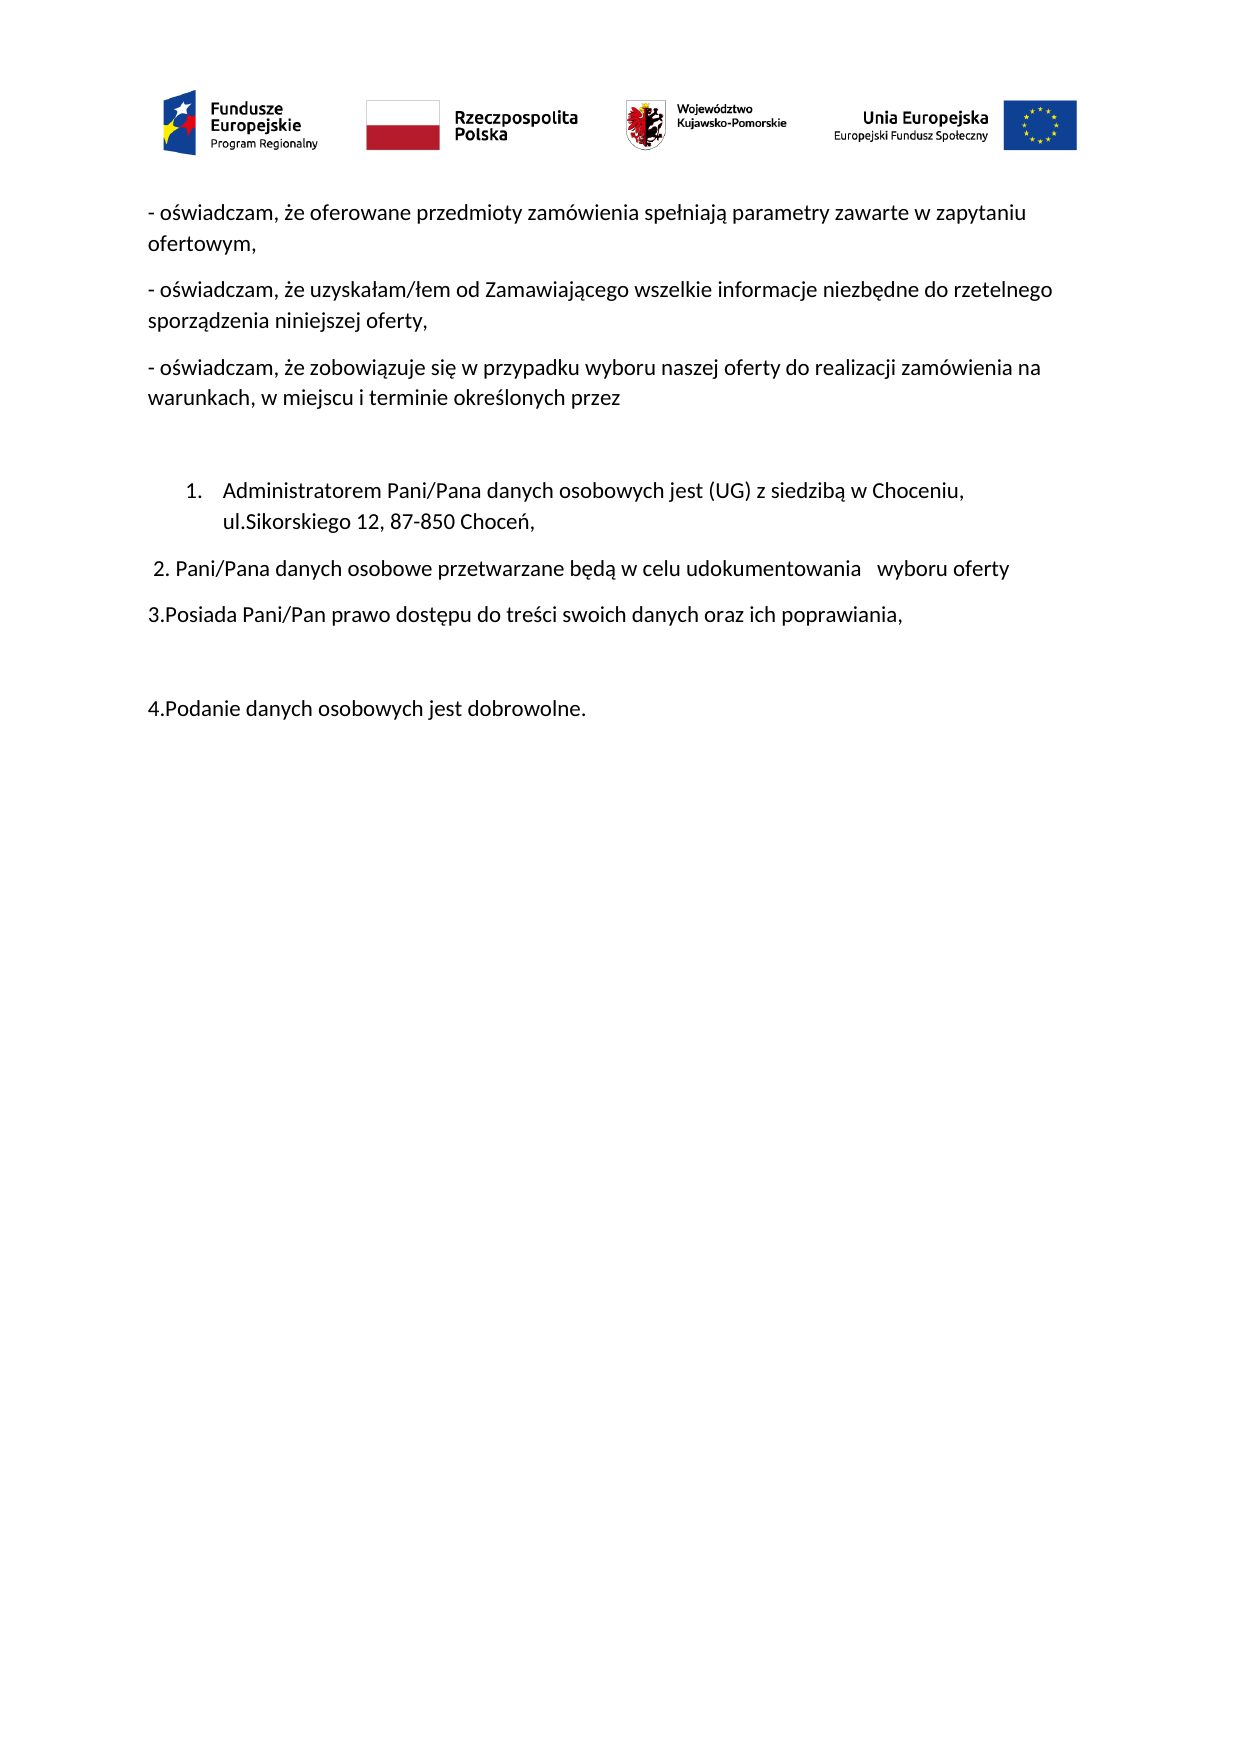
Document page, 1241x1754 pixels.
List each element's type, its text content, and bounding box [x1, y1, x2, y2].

text - oświadczam, że oferowane przedmioty zamówienia spełniają parametry zawarte w zapytaniu ofertowym, [148, 198, 1093, 257]
picture [147, 73, 1093, 171]
text - oświadczam, że uzyskałam/łem od Zamawiającego wszelkie informacje niezbędne do rzetelnego sporządzenia niniejszej oferty, [148, 276, 1093, 334]
text 3.Posiada Pani/Pan prawo dostępu do treści swoich danych oraz ich poprawiania, [148, 601, 1093, 629]
list Administratorem Pani/Pana danych osobowych jest (UG) z siedzibą w Choceniu, ul.Sikorskiego 12, 87-850 Choceń, [185, 477, 1093, 535]
text - oświadczam, że zobowiązuje się w przypadku wyboru naszej oferty do realizacji zamówienia na warunkach, w miejscu i terminie określonych przez [148, 353, 1093, 411]
text 2. Pani/Pana danych osobowe przetwarzane będą w celu udokumentowania wyboru oferty [148, 554, 1093, 582]
text 4.Podanie danych osobowych jest dobrowolne. [148, 694, 1093, 722]
